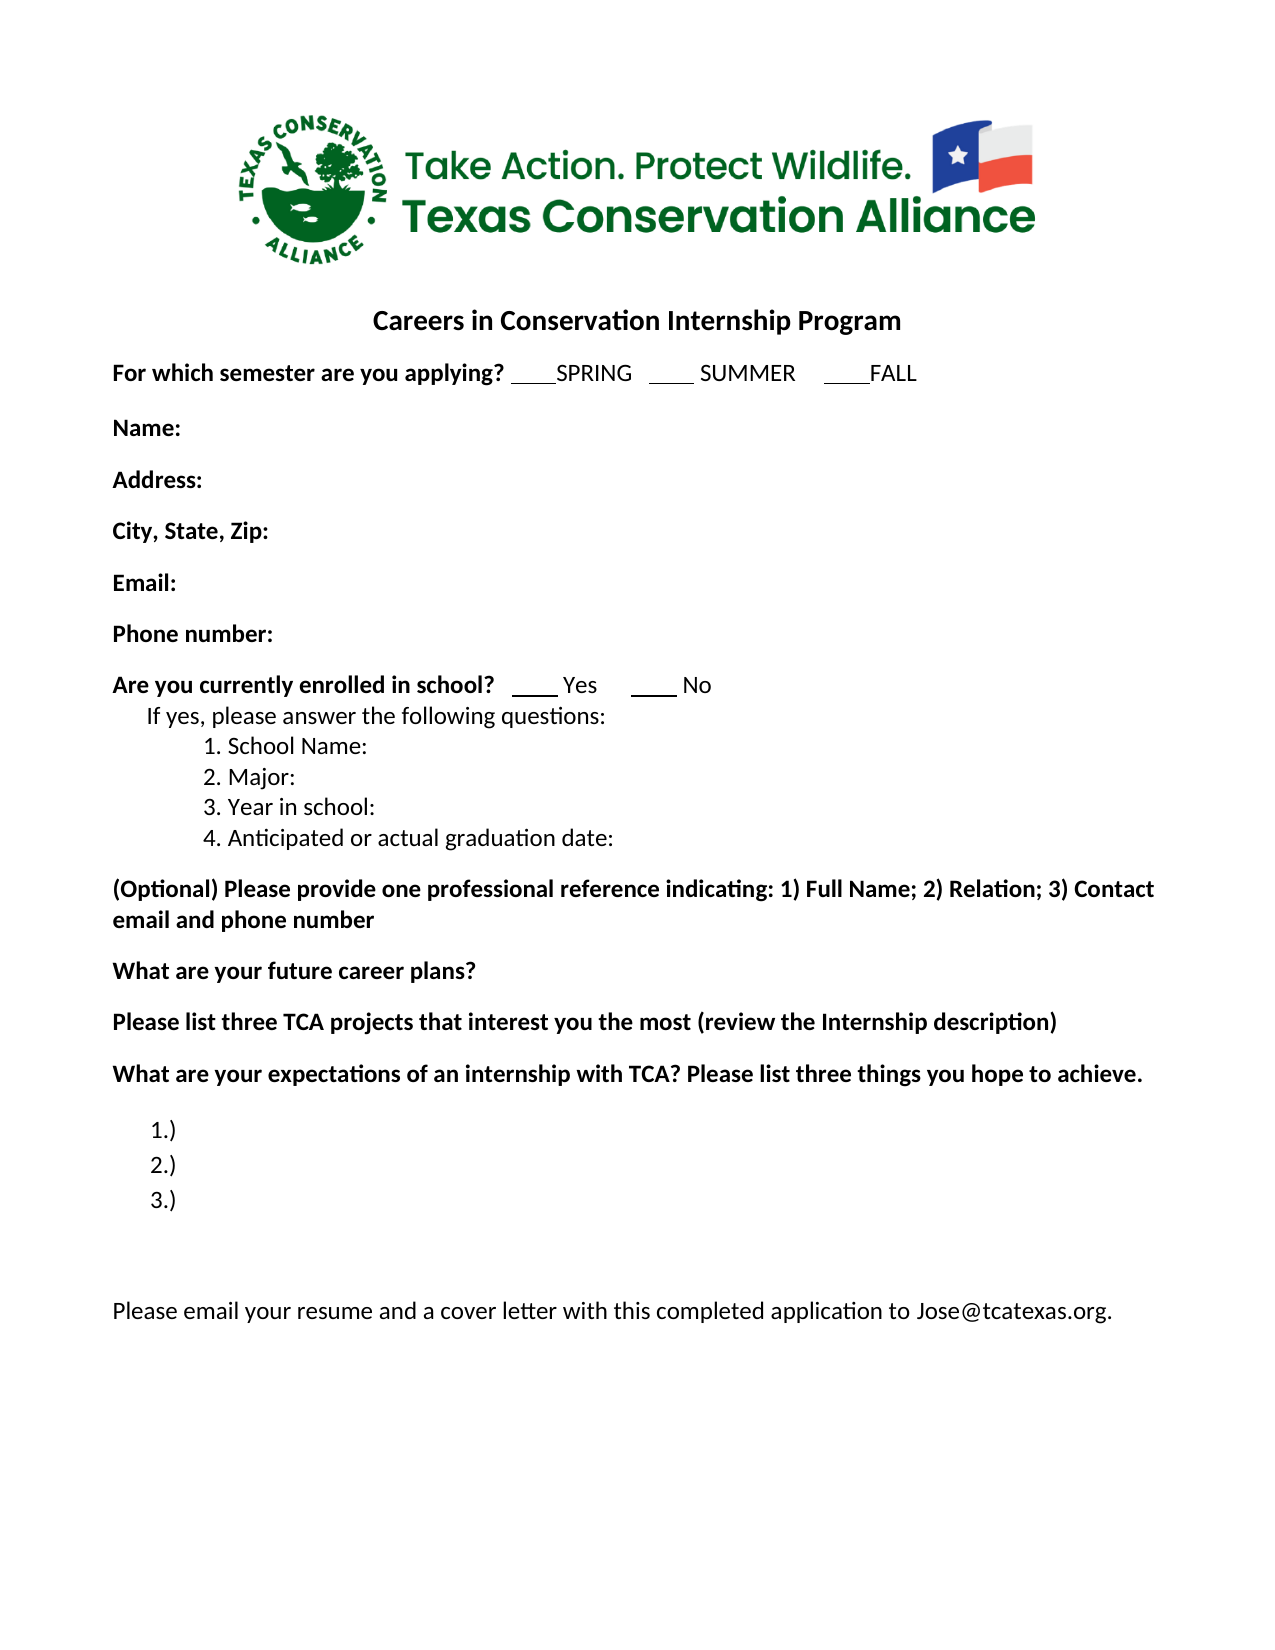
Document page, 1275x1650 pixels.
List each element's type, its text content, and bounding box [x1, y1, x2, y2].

text Address: [112, 464, 1162, 494]
text Please list three TCA projects that interest you the most (review the Internship description) [112, 1007, 1162, 1037]
text (Optional) Please provide one professional reference indicating: 1) Full Name; 2) Relation; 3) Contact email and phone number [112, 873, 1162, 934]
picture [213, 105, 1062, 273]
text Email: [112, 567, 1162, 597]
text For which semester are you applying? SPRING SUMMER FALL [112, 357, 1162, 387]
text What are your expectations of an internship with TCA? Please list three things you hope to achieve. [112, 1058, 1162, 1088]
text Are you currently enrolled in school? Yes No If yes, please answer the following questions: 1. School Name: 2. Major: 3. Year in school: 4. Anticipated or actual graduation date: [112, 669, 1162, 852]
text Please email your resume and a cover letter with this completed application to Jose@tcatexas.org. [112, 1295, 1162, 1326]
text What are your future career plans? [112, 955, 1162, 986]
text Name: [112, 413, 1162, 443]
text Careers in Conservation Internship Program [112, 302, 1162, 337]
text City, State, Zip: [112, 515, 1162, 546]
text Phone number: [112, 618, 1162, 648]
